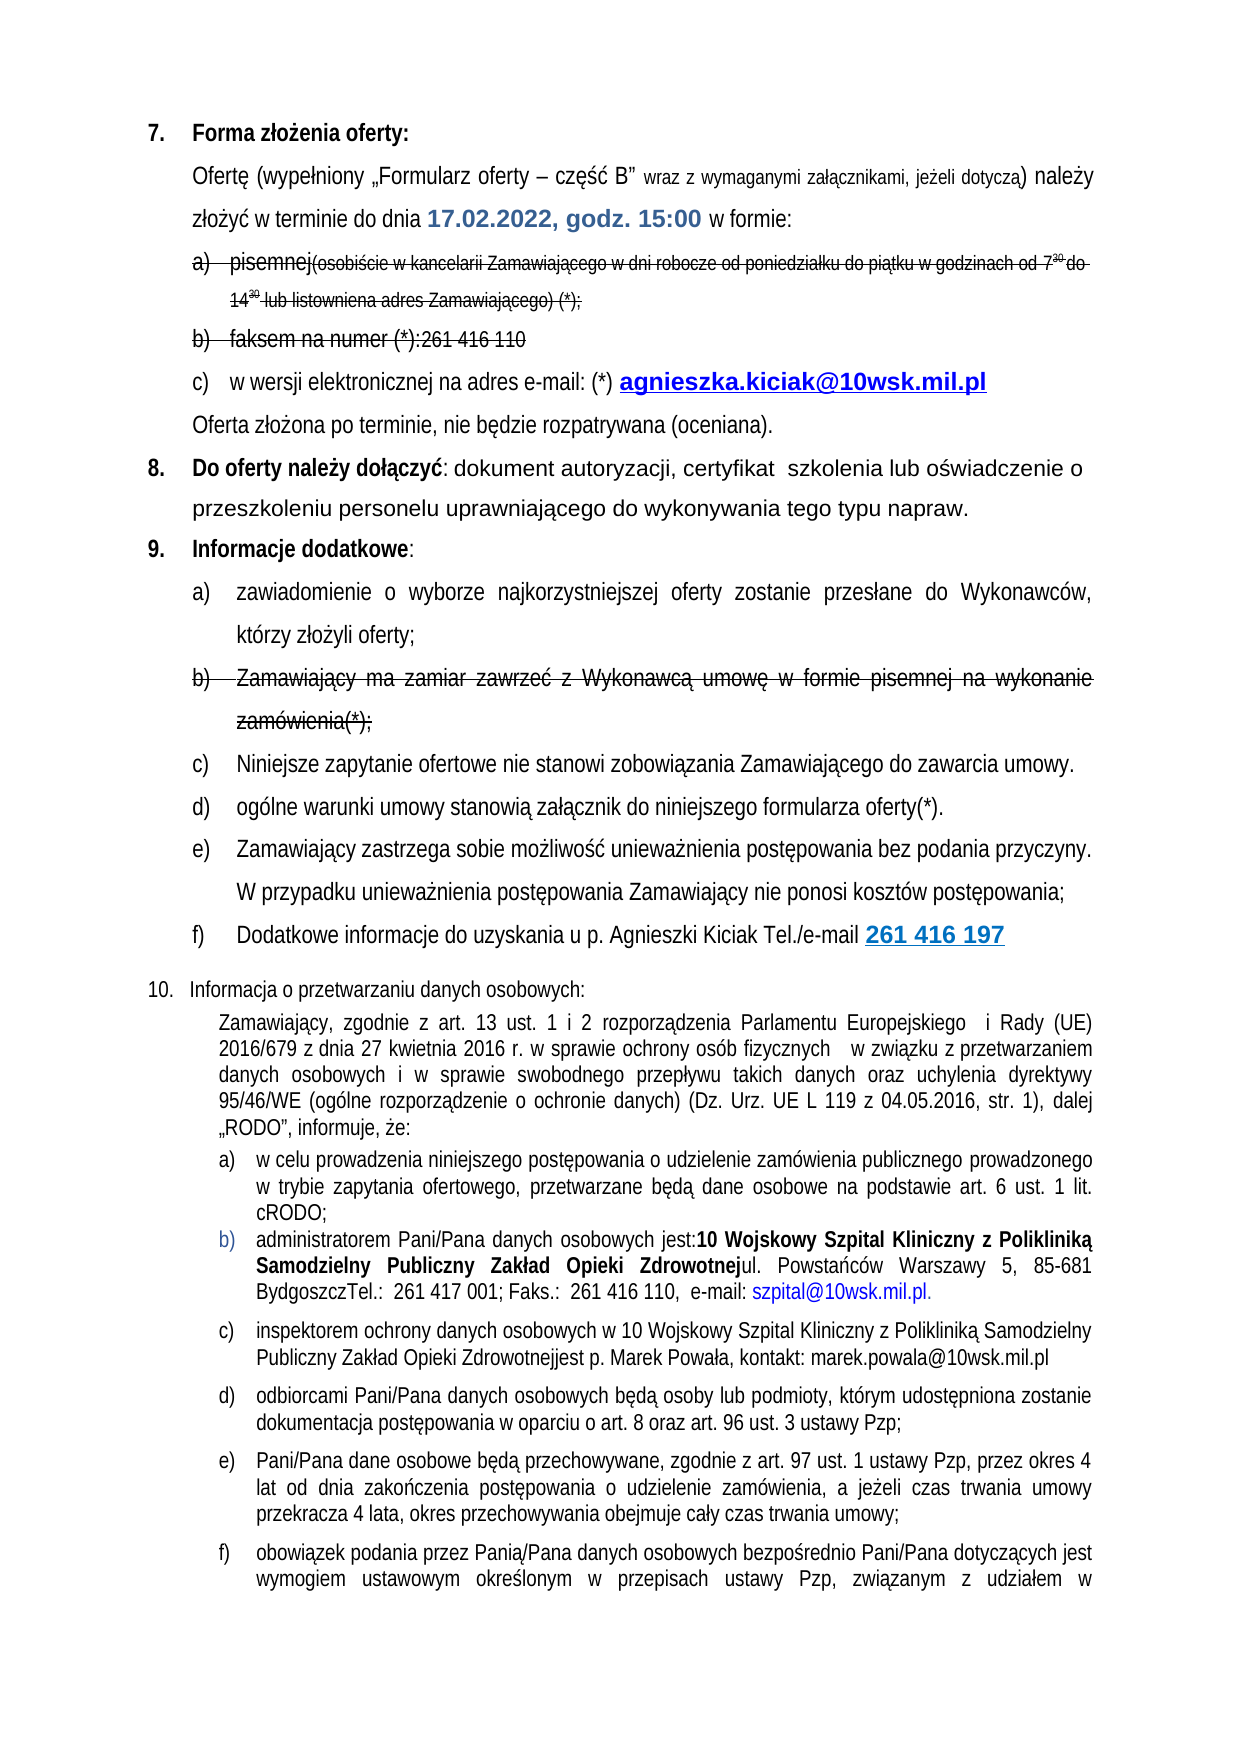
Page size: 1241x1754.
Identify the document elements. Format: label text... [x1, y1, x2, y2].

list w celu prowadzenia niniejszego postępowania o udzielenie zamówienia publicznego prowadzonego w trybie zapytania ofertowego, przetwarzane będą dane osobowe na podstawie art. 6 ust. 1 lit. cRODO; [218, 1146, 1092, 1226]
list odbiorcami Pani/Pana danych osobowych będą osoby lub podmioty, którym udostępniona zostanie dokumentacja postępowania w oparciu o art. 8 oraz art. 96 ust. 3 ustawy Pzp; [218, 1382, 1092, 1435]
text Oferta złożona po terminie, nie będzie rozpatrywana (oceniana). [192, 410, 1094, 438]
list inspektorem ochrony danych osobowych w 10 Wojskowy Szpital Kliniczny z Polikliniką Samodzielny Publiczny Zakład Opieki Zdrowotnejjest p. Marek Powała, kontakt: marek.powala@10wsk.mil.pl [218, 1317, 1092, 1370]
list Zamawiający ma zamiar zawrzeć z Wykonawcą umowę w formie pisemnej na wykonanie zamówienia(*); [192, 663, 1094, 679]
text Ofertę (wypełniony „Formularz oferty – część B” wraz z wymaganymi załącznikami, jeżeli dotyczą) należy złożyć w terminie do dnia 17.02.2022, godz. 15:00 w formie: [192, 161, 1094, 233]
text 10. Informacja o przetwarzaniu danych osobowych: [148, 976, 1092, 1002]
list zawiadomienie o wyborze najkorzystniejszej oferty zostanie przesłane do Wykonawców, którzy złożyli oferty; [192, 577, 1094, 648]
list pisemnej(osobiście w kancelarii Zamawiającego w dni robocze od poniedziałku do piątku w godzinach od 730 do 1430 lub listowniena adres Zamawiającego) (*); [192, 247, 1094, 312]
text Zamawiający, zgodnie z art. 13 ust. 1 i 2 rozporządzenia Parlamentu Europejskiego i Rady (UE) 2016/679 z dnia 27 kwietnia 2016 r. w sprawie ochrony osób fizycznych w związku z przetwarzaniem danych osobowych i w sprawie swobodnego przepływu takich danych oraz uchylenia dyrektywy 95/46/WE (ogólne rozporządzenie o ochronie danych) (Dz. Urz. UE L 119 z 04.05.2016, str. 1), dalej „RODO”, informuje, że: [218, 1008, 1092, 1140]
list Niniejsze zapytanie ofertowe nie stanowi zobowiązania Zamawiającego do zawarcia umowy. [192, 748, 1094, 777]
list ogólne warunki umowy stanowią załącznik do niniejszego formularza oferty(*). [192, 791, 1094, 820]
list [218, 1539, 1092, 1592]
list Zamawiający zastrzega sobie możliwość unieważnienia postępowania bez podania przyczyny. W przypadku unieważnienia postępowania Zamawiający nie ponosi kosztów postępowania; [192, 834, 1094, 906]
list w wersji elektronicznej na adres e-mail: (*) agnieszka.kiciak@10wsk.mil.pl [192, 367, 1094, 395]
list Pani/Pana dane osobowe będą przechowywane, zgodnie z art. 97 ust. 1 ustawy Pzp, przez okres 4 lat od dnia zakończenia postępowania o udzielenie zamówienia, a jeżeli czas trwania umowy przekracza 4 lata, okres przechowywania obejmuje cały czas trwania umowy; [218, 1447, 1092, 1527]
list administratorem Pani/Pana danych osobowych jest:10 Wojskowy Szpital Kliniczny z Polikliniką Samodzielny Publiczny Zakład Opieki Zdrowotnejul. Powstańców Warszawy 5, 85-681 BydgoszczTel.: 261 417 001; Faks.: 261 416 110, e-mail: szpital@10wsk.mil.pl. [219, 1226, 1092, 1304]
list faksem na numer (*):261 416 110 [192, 324, 1094, 352]
list Forma złożenia oferty: [148, 118, 1094, 147]
list Zamawiający ma zamiar zawrzeć z Wykonawcą umowę w formie pisemnej na wykonanie zamówienia(*); [192, 680, 1094, 734]
list Informacje dodatkowe: [148, 534, 1094, 563]
list Dodatkowe informacje do uzyskania u p. Agnieszki Kiciak Tel./e-mail 261 416 197 [192, 920, 1094, 949]
list Do oferty należy dołączyć: dokument autoryzacji, certyfikat szkolenia lub oświadczenie o przeszkoleniu personelu uprawniającego do wykonywania tego typu napraw. [148, 453, 1094, 521]
